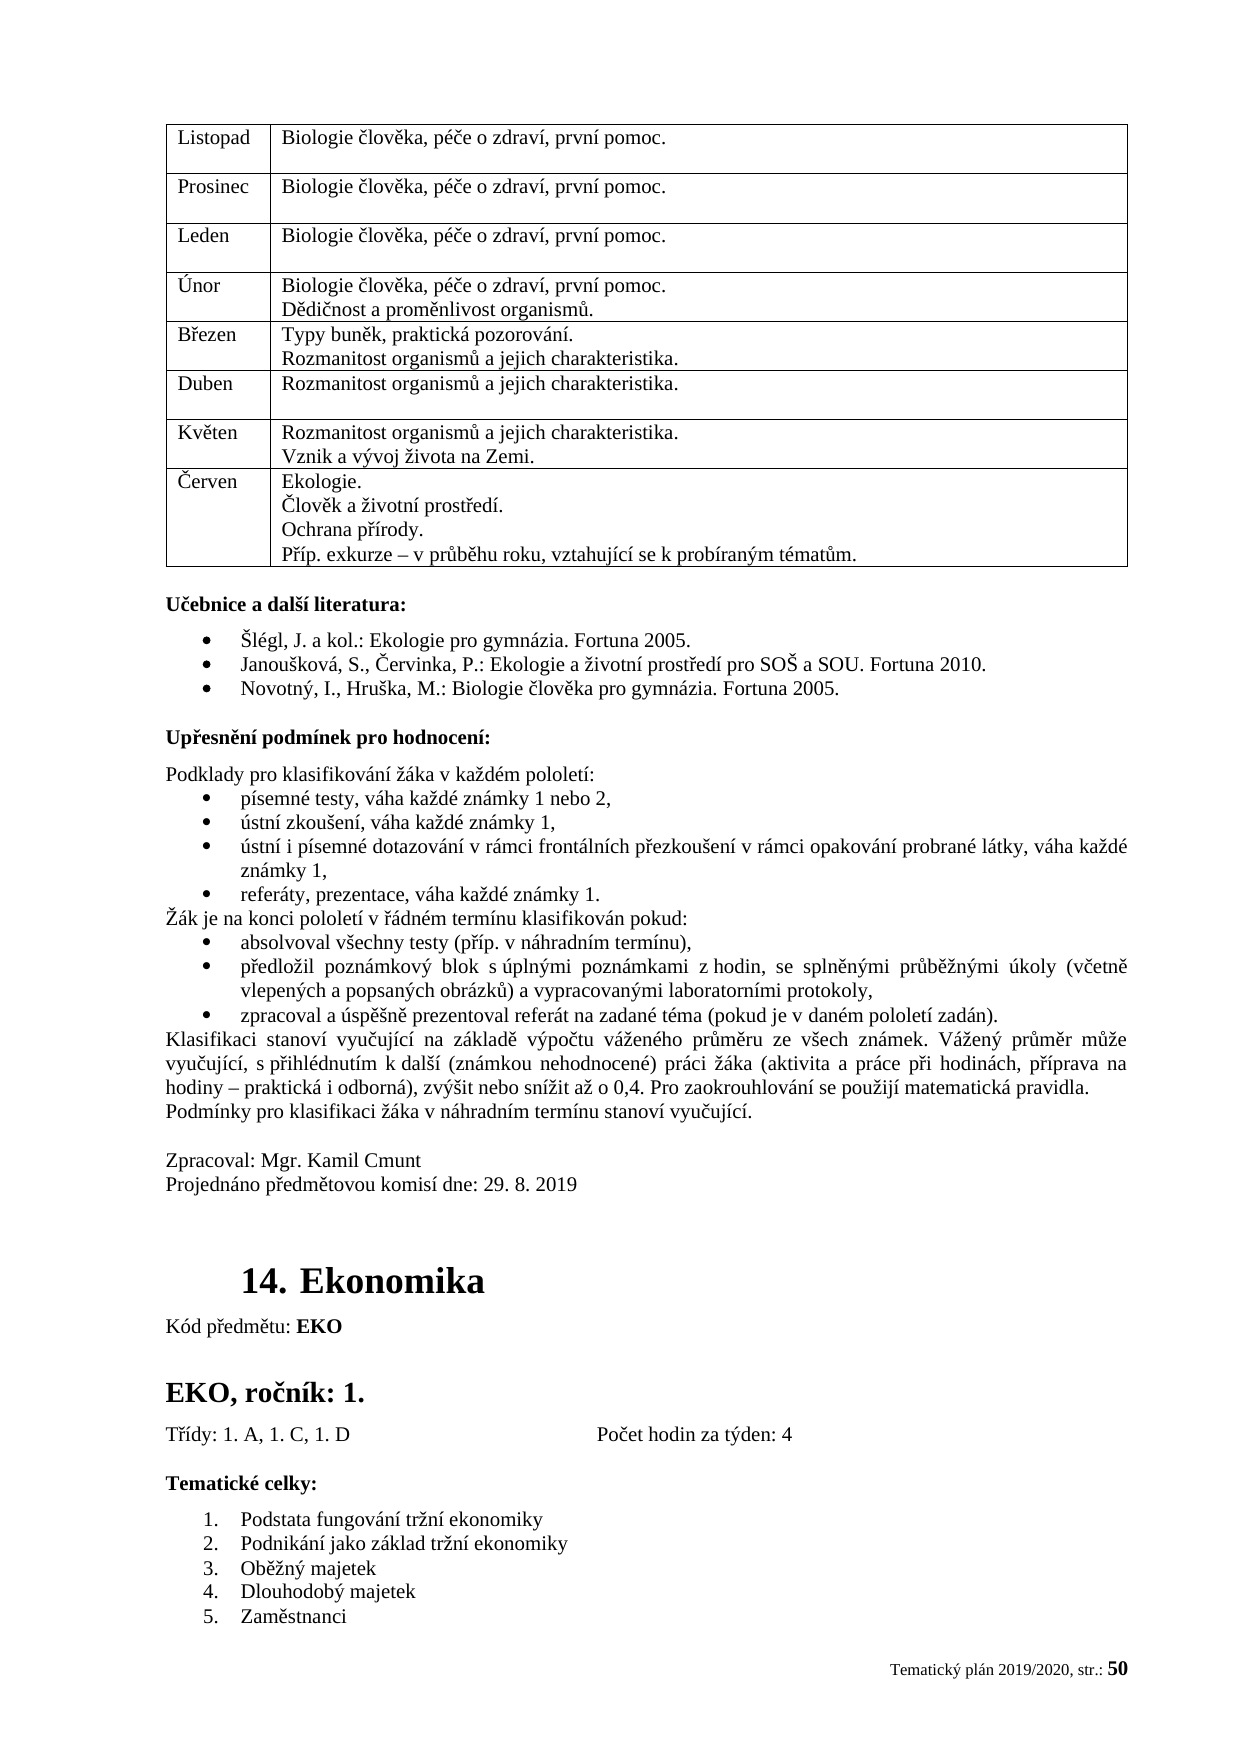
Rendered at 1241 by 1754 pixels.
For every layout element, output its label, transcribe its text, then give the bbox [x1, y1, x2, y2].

text Kód předmětu: EKO [165, 1314, 1128, 1338]
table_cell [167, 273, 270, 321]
text Projednáno předmětovou komisí dne: 29. 8. 2019 [165, 1172, 1128, 1196]
text Podklady pro klasifikování žáka v každém pololetí: [165, 762, 1128, 786]
text předložil poznámkový blok s úplnými poznámkami z hodin, se splněnými průběžnými úkoly (včetně vlepených a popsaných obrázků) a vypracovanými laboratorními protokoly, [203, 954, 1128, 1002]
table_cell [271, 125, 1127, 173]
text Janoušková, S., Červinka, P.: Ekologie a životní prostředí pro SOŠ a SOU. Fortuna 2010. [203, 652, 1128, 676]
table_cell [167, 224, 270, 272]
text Upřesnění podmínek pro hodnocení: [165, 725, 1128, 749]
text Novotný, I., Hruška, M.: Biologie člověka pro gymnázia. Fortuna 2005. [203, 676, 1128, 700]
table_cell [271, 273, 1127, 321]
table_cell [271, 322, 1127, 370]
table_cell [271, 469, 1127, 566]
list Oběžný majetek [203, 1555, 1128, 1579]
text Třídy: , 1. C, 1. D Počet hodin za týden: 4 [165, 1422, 1128, 1446]
text zpracoval a úspěšně prezentoval referát na zadané téma (pokud je v daném pololetí zadán). [203, 1002, 1128, 1027]
text Učebnice a další literatura: [165, 592, 1128, 616]
list Zaměstnanci [203, 1603, 1128, 1628]
text ústní i písemné dotazování v rámci frontálních přezkoušení v rámci opakování probrané látky, váha každé známky 1, [203, 834, 1128, 882]
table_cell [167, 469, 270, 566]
text Tematické celky: [165, 1471, 1128, 1495]
text referáty, prezentace, váha každé známky 1. [203, 882, 1128, 906]
text Žák je na konci pololetí v řádném termínu klasifikován pokud: [165, 906, 1128, 930]
text Podmínky pro klasifikaci žáka v náhradním termínu stanoví vyučující. [165, 1099, 1128, 1123]
text písemné testy, váha každé známky 1 nebo 2, [203, 786, 1128, 810]
list Podnikání jako základ tržní ekonomiky [203, 1531, 1128, 1555]
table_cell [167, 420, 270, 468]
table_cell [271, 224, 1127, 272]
text ústní zkoušení, váha každé známky 1, [203, 810, 1128, 834]
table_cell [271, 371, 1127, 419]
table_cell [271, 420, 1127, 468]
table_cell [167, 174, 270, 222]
list Dlouhodobý majetek [203, 1579, 1128, 1603]
text Zpracoval: Mgr. Kamil Cmunt [165, 1148, 1128, 1172]
text Šlégl, J. a kol.: Ekologie pro gymnázia. Fortuna 2005. [203, 628, 1128, 652]
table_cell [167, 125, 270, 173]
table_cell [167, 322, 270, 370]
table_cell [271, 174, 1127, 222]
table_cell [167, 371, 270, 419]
text Ekonomika [240, 1258, 1128, 1302]
text absolvoval všechny testy (příp. v náhradním termínu), [203, 930, 1128, 954]
text Klasifikaci stanoví vyučující na základě výpočtu váženého průměru ze všech známek. Vážený průměr může vyučující, s přihlédnutím k další (známkou nehodnocené) práci žáka (aktivita a práce při hodinách, příprava na hodiny – praktická i odborná), zvýšit nebo snížit až o 0,4. Pro zaokrouhlování se použijí matematická pravidla. [165, 1027, 1128, 1099]
text EKO, ročník: 1. [165, 1376, 1128, 1409]
list Podstata fungování tržní ekonomiky [203, 1507, 1128, 1531]
